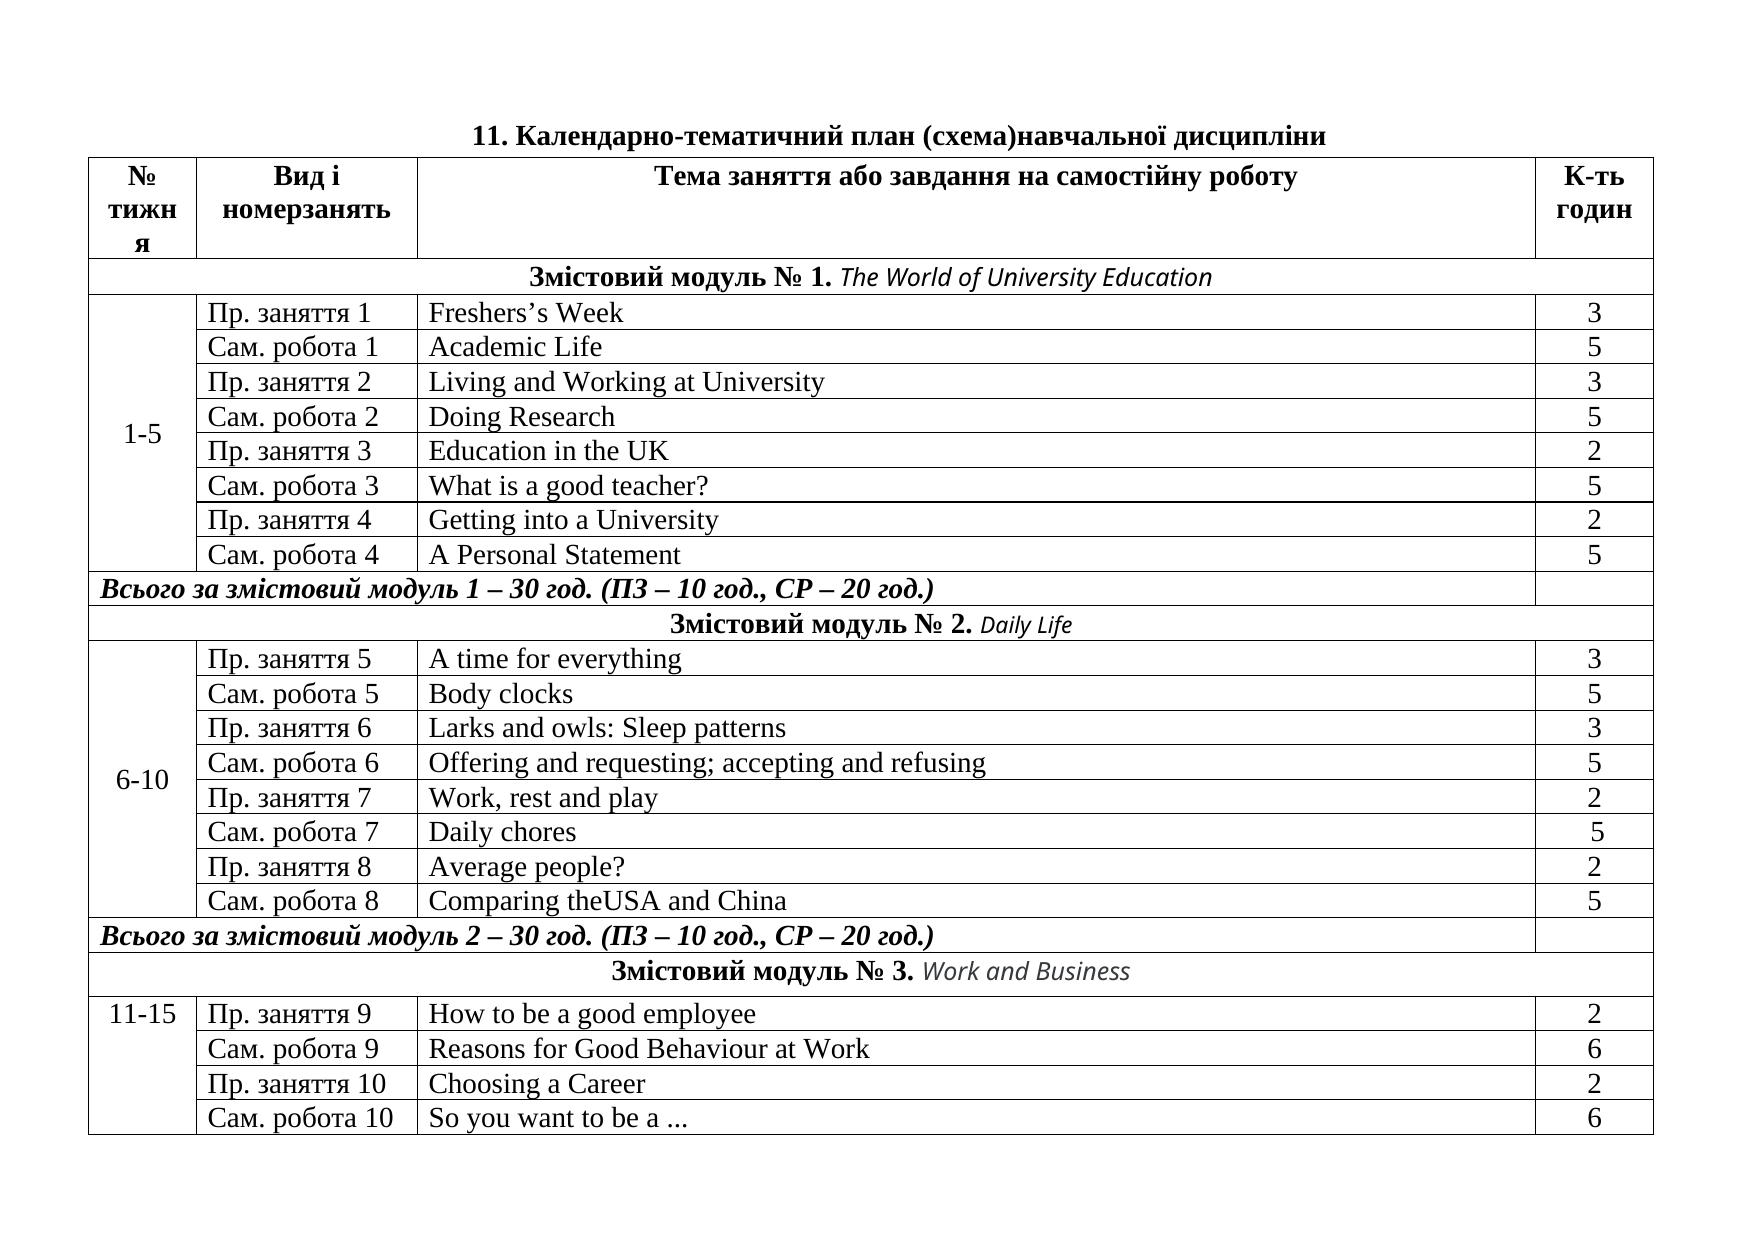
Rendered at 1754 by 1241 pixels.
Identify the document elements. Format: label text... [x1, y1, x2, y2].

table_header Тема заняття або завдання на самостійну роботу [418, 158, 1535, 258]
table_cell Сам. робота 5 [197, 676, 417, 709]
table_cell 5 [1536, 884, 1653, 917]
table_cell 5 [1536, 468, 1653, 501]
table_cell Пр. заняття 6 [197, 711, 417, 744]
table_cell Пр. заняття 4 [197, 503, 417, 536]
table_cell Сам. робота 6 [197, 745, 417, 779]
table_cell 11-15 [89, 997, 196, 1134]
table_cell Сам. робота 1 [197, 330, 417, 363]
table_cell Choosing a Career [418, 1066, 1535, 1099]
table_cell 6-10 [89, 641, 196, 917]
table_cell Пр. заняття 7 [197, 780, 417, 813]
table_cell Сам. робота 7 [197, 814, 417, 848]
table_cell Всього за змістовий модуль 1 – 30 год. (ПЗ – 10 год., СР – 20 год.) [89, 572, 1535, 605]
table_cell 2 [1536, 433, 1653, 467]
table_cell Body clocks [418, 676, 1535, 709]
table_cell Average people? [418, 849, 1535, 882]
table_cell A Personal Statement [418, 537, 1535, 571]
table_cell Comparing theUSA and China [418, 884, 1535, 917]
table_cell So you want to be a ... [418, 1100, 1535, 1134]
table_cell Пр. заняття 5 [197, 641, 417, 675]
table_cell Offering and requesting; accepting and refusing [418, 745, 1535, 779]
table_cell Daily chores [418, 814, 1535, 848]
table_cell 5 [1536, 537, 1653, 571]
table_cell 3 [1536, 641, 1653, 675]
table_cell Змістовий модуль № 3. Work and Business [89, 953, 1653, 996]
table_cell Сам. робота 9 [197, 1031, 417, 1065]
table_cell [1536, 572, 1653, 605]
table_cell A time for everything [418, 641, 1535, 675]
table_cell Living and Working at University [418, 364, 1535, 398]
table_cell How to be a good employee [418, 997, 1535, 1030]
table_cell 5 [1536, 745, 1653, 779]
table_cell Reasons for Good Behaviour at Work [418, 1031, 1535, 1065]
table_header К-ть годин [1536, 158, 1653, 258]
table_cell 5 [1536, 330, 1653, 363]
table_cell Education in the UK [418, 433, 1535, 467]
table_header Вид і номерзанять [197, 158, 417, 258]
table_cell Сам. робота 8 [197, 884, 417, 917]
table_cell 3 [1536, 364, 1653, 398]
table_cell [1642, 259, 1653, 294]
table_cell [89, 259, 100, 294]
table_cell Змістовий модуль № 2. Daily Life [89, 606, 1653, 640]
table_cell 5 [1536, 676, 1653, 709]
table_cell 5 [1536, 399, 1653, 432]
table_cell Пр. заняття 9 [197, 997, 417, 1030]
table_cell Getting into a University [418, 503, 1535, 536]
table_cell Пр. заняття 1 [197, 295, 417, 328]
table_cell Сам. робота 10 [197, 1100, 417, 1134]
table_cell Сам. робота 3 [197, 468, 417, 501]
table_cell Larks and owls: Sleep patterns [418, 711, 1535, 744]
table_cell 3 [1536, 295, 1653, 328]
table_cell 2 [1536, 1066, 1653, 1099]
table_cell Freshers’s Week [418, 295, 1535, 328]
table_cell Всього за змістовий модуль 2 – 30 год. (ПЗ – 10 год., СР – 20 год.) [89, 918, 1535, 952]
table_cell Пр. заняття 8 [197, 849, 417, 882]
table_cell 2 [1536, 849, 1653, 882]
table_cell Academic Life [418, 330, 1535, 363]
text 11. Календарно-тематичний план (схема)навчальної дисципліни [133, 118, 1665, 152]
table_cell [1536, 918, 1653, 952]
table_cell 5 [1536, 814, 1653, 848]
table_cell What is a good teacher? [418, 468, 1535, 501]
table_cell 3 [1536, 711, 1653, 744]
table_cell 1-5 [89, 295, 196, 571]
table_cell Сам. робота 2 [197, 399, 417, 432]
table_cell Сам. робота 4 [197, 537, 417, 571]
table_cell 2 [1536, 780, 1653, 813]
table_header № тижня [89, 158, 196, 258]
table_cell Doing Research [418, 399, 1535, 432]
table_cell Пр. заняття 2 [197, 364, 417, 398]
table_cell Пр. заняття 3 [197, 433, 417, 467]
table_cell Work, rest and play [418, 780, 1535, 813]
table_cell 6 [1536, 1031, 1653, 1065]
table_cell 2 [1536, 503, 1653, 536]
table_cell 2 [1536, 997, 1653, 1030]
table_cell Пр. заняття 10 [197, 1066, 417, 1099]
table_cell 6 [1536, 1100, 1653, 1134]
